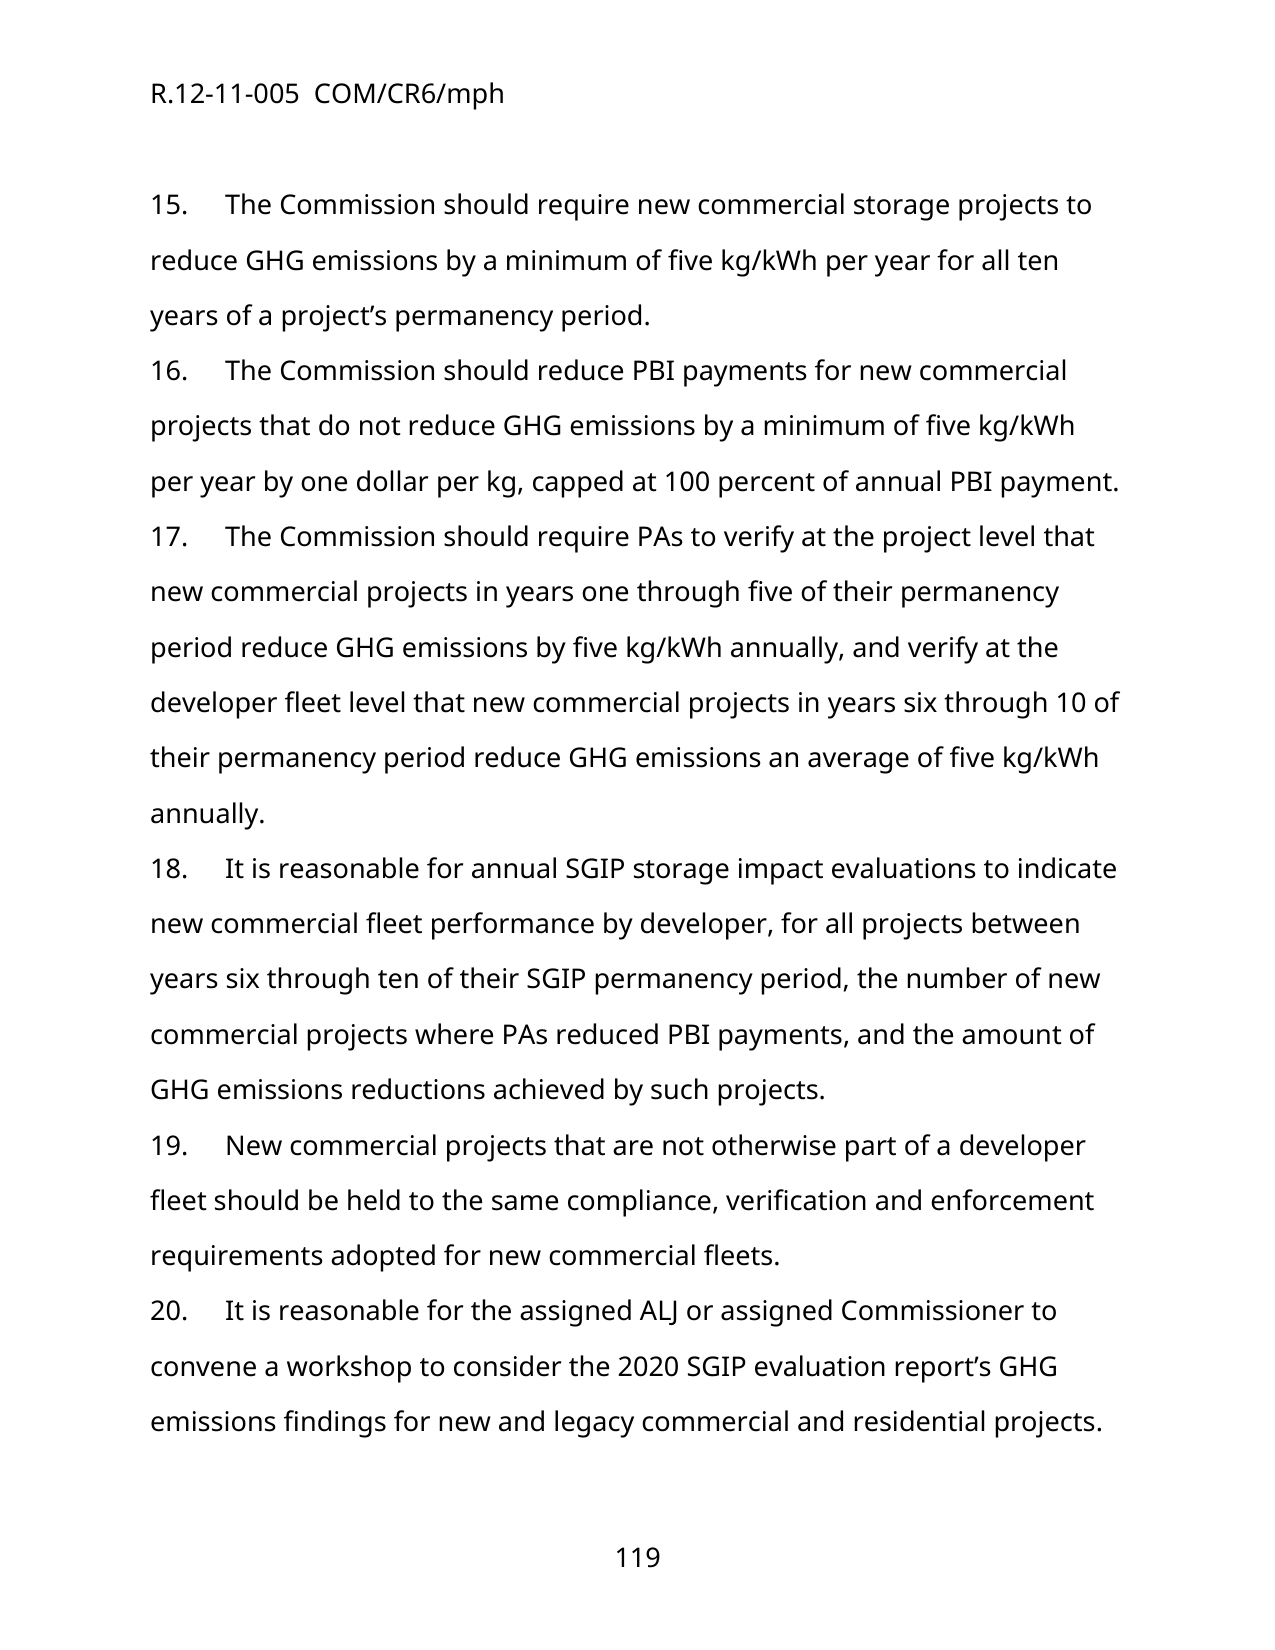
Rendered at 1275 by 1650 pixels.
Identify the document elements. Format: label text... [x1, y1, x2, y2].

list It is reasonable for the assigned ALJ or assigned Commissioner to convene a workshop to consider the 2020 SGIP evaluation report’s GHG emissions findings for new and legacy commercial and residential projects. [150, 1292, 1125, 1439]
list The Commission should reduce PBI payments for new commercial projects that do not reduce GHG emissions by a minimum of five kg/kWh per year by one dollar per kg, capped at 100 percent of annual PBI payment. [150, 352, 1125, 499]
list The Commission should require PAs to verify at the project level that new commercial projects in years one through five of their permanency period reduce GHG emissions by five kg/kWh annually, and verify at the developer fleet level that new commercial projects in years six through 10 of their permanency period reduce GHG emissions an average of five kg/kWh annually. [150, 517, 1125, 831]
list The Commission should require new commercial storage projects to reduce GHG emissions by a minimum of five kg/kWh per year for all ten years of a project’s permanency period. [150, 186, 1125, 333]
list New commercial projects that are not otherwise part of a developer fleet should be held to the same compliance, verification and enforcement requirements adopted for new commercial fleets. [150, 1126, 1125, 1273]
list It is reasonable for annual SGIP storage impact evaluations to indicate new commercial fleet performance by developer, for all projects between years six through ten of their SGIP permanency period, the number of new commercial projects where PAs reduced PBI payments, and the amount of GHG emissions reductions achieved by such projects. [150, 849, 1125, 1107]
